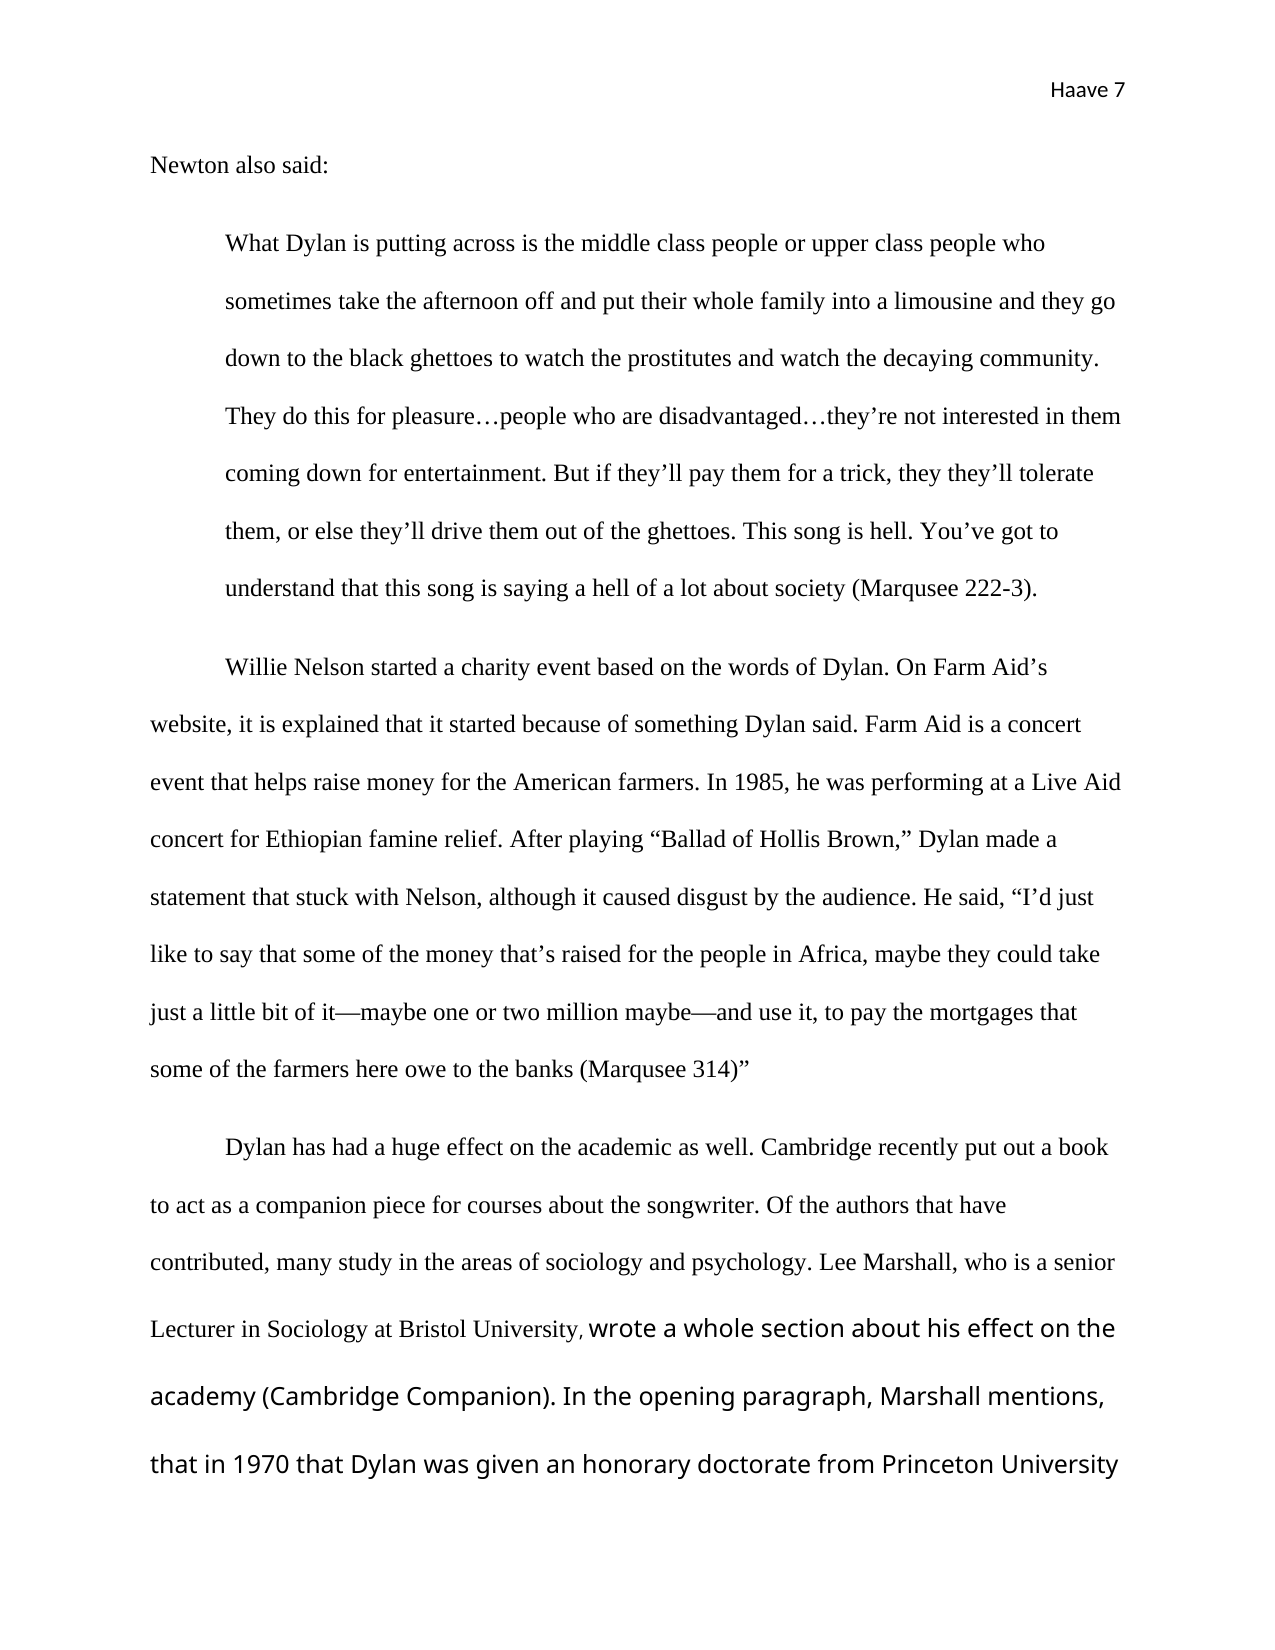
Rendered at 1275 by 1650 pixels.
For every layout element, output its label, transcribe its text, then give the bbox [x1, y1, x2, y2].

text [150, 1132, 1125, 1481]
text Willie Nelson started a charity event based on the words of Dylan. On Farm Aid’s website, it is explained that it started because of something Dylan said. Farm Aid is a concert event that helps raise money for the American farmers. In 1985, he was performing at a Live Aid concert for Ethiopian famine relief. After playing “Ballad of Hollis Brown,” Dylan made a statement that stuck with Nelson, although it caused disgust by the audience. He said, “I’d just like to say that some of the money that’s raised for the people in Africa, maybe they could take just a little bit of it—maybe one or two million maybe—and use it, to pay the mortgages that some of the farmers here owe to the banks (Marqusee 314)” [150, 652, 1125, 1083]
text Newton also said: [150, 150, 1125, 179]
text What Dylan is putting across is the middle class people or upper class people who sometimes take the afternoon off and put their whole family into a limousine and they go down to the black ghettoes to watch the prostitutes and watch the decaying community. They do this for pleasure…people who are disadvantaged…they’re not interested in them coming down for entertainment. But if they’ll pay them for a trick, they they’ll tolerate them, or else they’ll drive them out of the ghettoes. This song is hell. You’ve got to understand that this song is saying a hell of a lot about society (Marqusee 222-3). [225, 228, 1125, 602]
